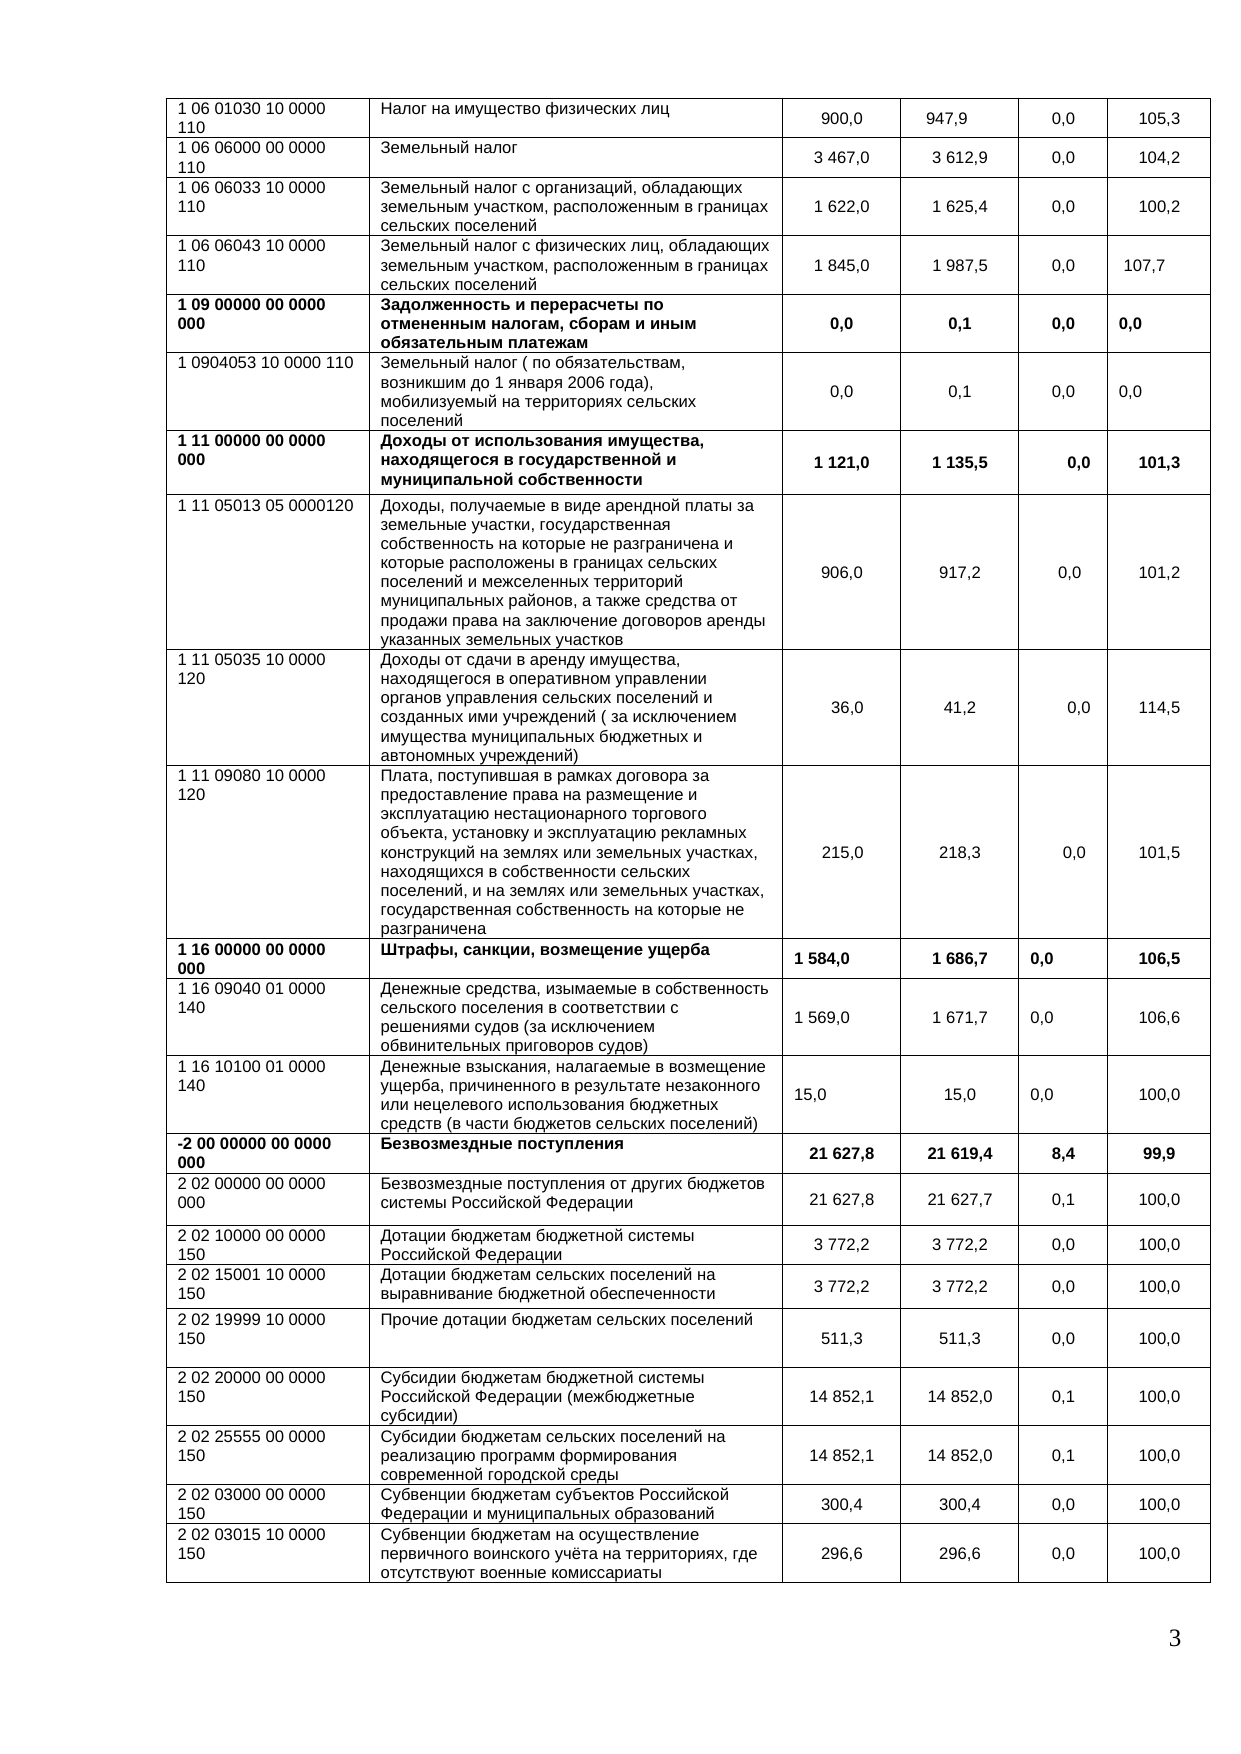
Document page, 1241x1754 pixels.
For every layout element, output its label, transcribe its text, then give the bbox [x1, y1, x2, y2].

table_cell 0,0 [1019, 99, 1107, 137]
table_cell 100,0 [1108, 1485, 1210, 1523]
table_cell 3 772,2 [783, 1265, 900, 1308]
table_cell 21 627,7 [901, 1174, 1018, 1224]
table_cell Доходы от сдачи в аренду имущества, находящегося в оперативном управлении органов управления сельских поселений и созданных ими учреждений ( за исключением имущества муниципальных бюджетных и автономных учреждений) [370, 650, 782, 765]
table_cell 3 772,2 [901, 1265, 1018, 1308]
table_cell 0,1 [901, 295, 1018, 352]
table_cell 1 671,7 [901, 979, 1018, 1055]
table_cell 1 06 01030 10 0000 110 [167, 99, 369, 137]
table_cell 2 02 10000 00 0000 150 [167, 1226, 369, 1264]
table_cell 1 584,0 [783, 939, 900, 978]
table_cell 0,0 [1019, 939, 1107, 978]
table_cell 105,3 [1108, 99, 1210, 137]
table_cell 1 11 05013 05 0000120 [167, 495, 369, 649]
table_cell 0,0 [1019, 979, 1107, 1055]
table_cell 0,0 [783, 295, 900, 352]
table_cell 215,0 [783, 766, 900, 938]
table_cell 100,0 [1108, 1056, 1210, 1133]
table_cell 1 16 09040 01 0000 140 [167, 979, 369, 1055]
table_cell 0,0 [1019, 1056, 1107, 1133]
table_cell 1 06 06033 10 0000 110 [167, 178, 369, 235]
table_cell 0,1 [901, 353, 1018, 430]
table_cell 900,0 [783, 99, 900, 137]
table_cell 0,0 [1108, 295, 1210, 352]
table_cell 101,3 [1108, 431, 1210, 494]
table_cell 0,1 [1019, 1426, 1107, 1484]
table_cell 0,0 [1019, 1524, 1107, 1582]
table_cell 511,3 [901, 1309, 1018, 1367]
table_cell 0,0 [1019, 1226, 1107, 1264]
table_cell -2 00 00000 00 0000 000 [167, 1134, 369, 1172]
table_cell 99,9 [1108, 1134, 1210, 1172]
table_cell 114,5 [1108, 650, 1210, 765]
table_cell 218,3 [901, 766, 1018, 938]
table_cell 21 627,8 [783, 1174, 900, 1224]
table_cell 3 772,2 [783, 1226, 900, 1264]
table_cell 14 852,1 [783, 1426, 900, 1484]
table_cell Доходы от использования имущества, находящегося в государственной и муниципальной собственности [370, 431, 782, 494]
table_cell 1 622,0 [783, 178, 900, 235]
table_cell Штрафы, санкции, возмещение ущерба [370, 939, 782, 978]
table_cell Доходы, получаемые в виде арендной платы за земельные участки, государственная собственность на которые не разграничена и которые расположены в границах сельских поселений и межселенных территорий муниципальных районов, а также средства от продажи права на заключение договоров аренды указанных земельных участков [370, 495, 782, 649]
table_cell 14 852,0 [901, 1426, 1018, 1484]
table_cell 101,5 [1108, 766, 1210, 938]
table_cell Земельный налог с физических лиц, обладающих земельным участком, расположенным в границах сельских поселений [370, 236, 782, 294]
table_cell 107,7 [1108, 236, 1210, 294]
table_cell 14 852,1 [783, 1368, 900, 1425]
table_cell 1 11 00000 00 0000 000 [167, 431, 369, 494]
table_cell 100,0 [1108, 1309, 1210, 1367]
table_cell 1 569,0 [783, 979, 900, 1055]
table_cell 947,9 [901, 99, 1018, 137]
table_cell 15,0 [783, 1056, 900, 1133]
table_cell Денежные средства, изымаемые в собственность сельского поселения в соответствии с решениями судов (за исключением обвинительных приговоров судов) [370, 979, 782, 1055]
table_cell 0,1 [1019, 1174, 1107, 1224]
table_cell 106,5 [1108, 939, 1210, 978]
table_cell 1 625,4 [901, 178, 1018, 235]
table_cell 104,2 [1108, 138, 1210, 177]
table_cell 0,0 [1019, 236, 1107, 294]
table_cell 21 619,4 [901, 1134, 1018, 1172]
table_cell 100,0 [1108, 1226, 1210, 1264]
table_cell 8,4 [1019, 1134, 1107, 1172]
table_cell 1 11 09080 10 0000 120 [167, 766, 369, 938]
table_cell 296,6 [783, 1524, 900, 1582]
table_cell Денежные взыскания, налагаемые в возмещение ущерба, причиненного в результате незаконного или нецелевого использования бюджетных средств (в части бюджетов сельских поселений) [370, 1056, 782, 1133]
table_cell 0,1 [1019, 1368, 1107, 1425]
table_cell 300,4 [901, 1485, 1018, 1523]
table_cell 14 852,0 [901, 1368, 1018, 1425]
table_cell 2 02 19999 10 0000 150 [167, 1309, 369, 1367]
table_cell 0,0 [1019, 431, 1107, 494]
table_cell 2 02 15001 10 0000 150 [167, 1265, 369, 1308]
table_cell Прочие дотации бюджетам сельских поселений [370, 1309, 782, 1367]
table_cell 1 0904053 10 0000 110 [167, 353, 369, 430]
table_cell 1 16 10100 01 0000 140 [167, 1056, 369, 1133]
table_cell Дотации бюджетам сельских поселений на выравнивание бюджетной обеспеченности [370, 1265, 782, 1308]
table_cell Плата, поступившая в рамках договора за предоставление права на размещение и эксплуатацию нестационарного торгового объекта, установку и эксплуатацию рекламных конструкций на землях или земельных участках, находящихся в собственности сельских поселений, и на землях или земельных участках, государственная собственность на которые не разграничена [370, 766, 782, 938]
table_cell 0,0 [1019, 495, 1107, 649]
table_cell 100,0 [1108, 1368, 1210, 1425]
table_cell 300,4 [783, 1485, 900, 1523]
table_cell 3 772,2 [901, 1226, 1018, 1264]
table_cell 906,0 [783, 495, 900, 649]
table_cell 0,0 [1108, 353, 1210, 430]
table_cell 1 121,0 [783, 431, 900, 494]
table_cell 0,0 [783, 353, 900, 430]
table_cell 2 02 03000 00 0000 150 [167, 1485, 369, 1523]
table_cell Задолженность и перерасчеты по отмененным налогам, сборам и иным обязательным платежам [370, 295, 782, 352]
table_cell 1 16 00000 00 0000 000 [167, 939, 369, 978]
table_cell 3 612,9 [901, 138, 1018, 177]
table_cell 1 11 05035 10 0000 120 [167, 650, 369, 765]
table_cell 0,0 [1019, 1265, 1107, 1308]
table_cell 41,2 [901, 650, 1018, 765]
table_cell Субсидии бюджетам бюджетной системы Российской Федерации (межбюджетные субсидии) [370, 1368, 782, 1425]
table_cell 21 627,8 [783, 1134, 900, 1172]
table_cell Земельный налог с организаций, обладающих земельным участком, расположенным в границах сельских поселений [370, 178, 782, 235]
table_cell 100,0 [1108, 1265, 1210, 1308]
table_cell 1 135,5 [901, 431, 1018, 494]
table_cell 1 987,5 [901, 236, 1018, 294]
table_cell 0,0 [1019, 766, 1107, 938]
table_cell 100,0 [1108, 1426, 1210, 1484]
table_cell 296,6 [901, 1524, 1018, 1582]
table_cell 0,0 [1019, 178, 1107, 235]
table_cell 1 845,0 [783, 236, 900, 294]
table_cell 36,0 [783, 650, 900, 765]
table_cell 101,2 [1108, 495, 1210, 649]
table_cell Субвенции бюджетам на осуществление первичного воинского учёта на территориях, где отсутствуют военные комиссариаты [370, 1524, 782, 1582]
table_cell Дотации бюджетам бюджетной системы Российской Федерации [370, 1226, 782, 1264]
table_cell 2 02 20000 00 0000 150 [167, 1368, 369, 1425]
table_cell 100,0 [1108, 1174, 1210, 1224]
table_cell 1 06 06000 00 0000 110 [167, 138, 369, 177]
table_cell Безвозмездные поступления от других бюджетов системы Российской Федерации [370, 1174, 782, 1224]
table_cell 0,0 [1019, 138, 1107, 177]
table_cell 106,6 [1108, 979, 1210, 1055]
table_cell 100,2 [1108, 178, 1210, 235]
table_cell 1 686,7 [901, 939, 1018, 978]
table_cell 3 467,0 [783, 138, 900, 177]
table_cell Земельный налог ( по обязательствам, возникшим до 1 января 2006 года), мобилизуемый на территориях сельских поселений [370, 353, 782, 430]
table_cell 1 09 00000 00 0000 000 [167, 295, 369, 352]
table_cell 100,0 [1108, 1524, 1210, 1582]
table_cell Субвенции бюджетам субъектов Российской Федерации и муниципальных образований [370, 1485, 782, 1523]
table_cell 2 02 03015 10 0000 150 [167, 1524, 369, 1582]
table_cell 0,0 [1019, 650, 1107, 765]
table_cell Земельный налог [370, 138, 782, 177]
table_cell Налог на имущество физических лиц [370, 99, 782, 137]
table_cell Субсидии бюджетам сельских поселений на реализацию программ формирования современной городской среды [370, 1426, 782, 1484]
table_cell 0,0 [1019, 1485, 1107, 1523]
table_cell 0,0 [1019, 353, 1107, 430]
table_cell Безвозмездные поступления [370, 1134, 782, 1172]
table_cell 2 02 00000 00 0000 000 [167, 1174, 369, 1224]
table_cell 917,2 [901, 495, 1018, 649]
table_cell 2 02 25555 00 0000 150 [167, 1426, 369, 1484]
table_cell 0,0 [1019, 1309, 1107, 1367]
table_cell 0,0 [1019, 295, 1107, 352]
table_cell 511,3 [783, 1309, 900, 1367]
table_cell 15,0 [901, 1056, 1018, 1133]
table_cell 1 06 06043 10 0000 110 [167, 236, 369, 294]
